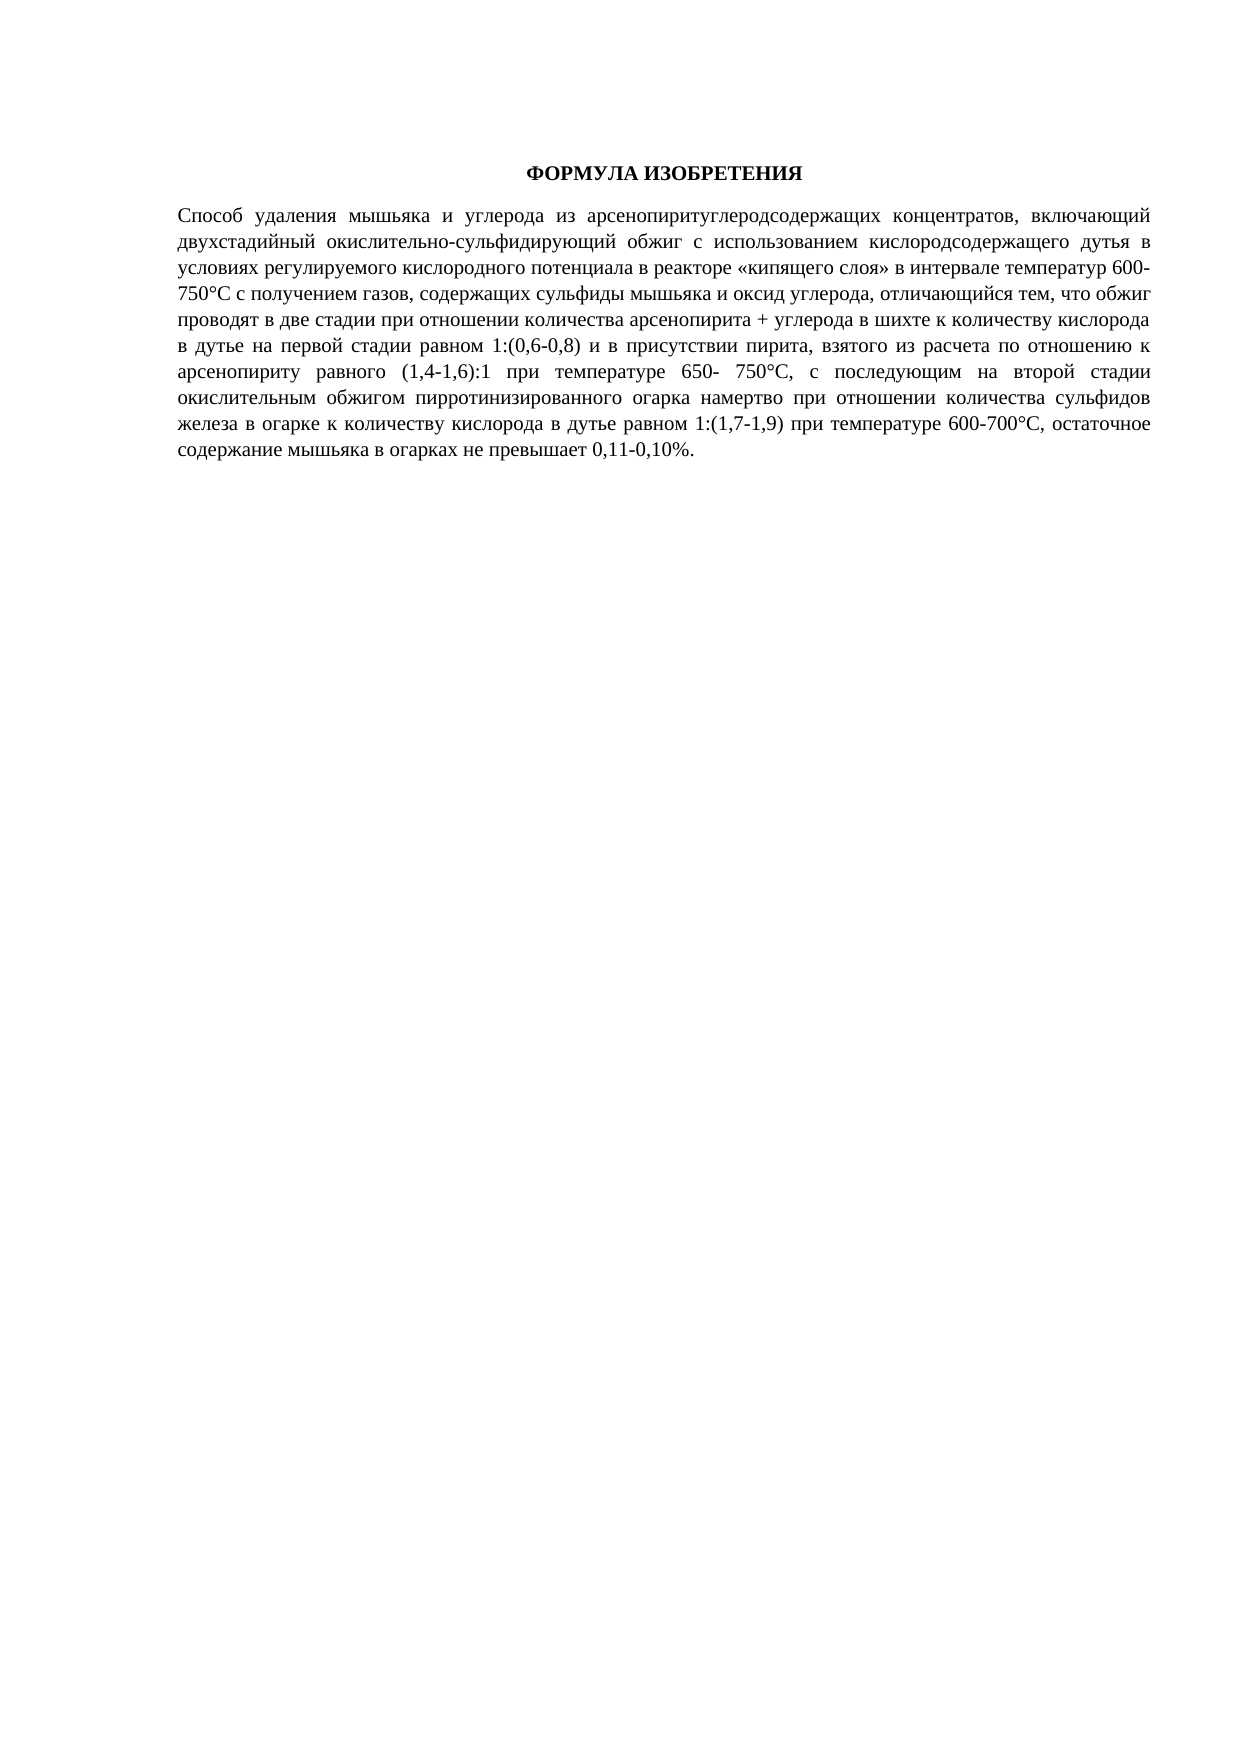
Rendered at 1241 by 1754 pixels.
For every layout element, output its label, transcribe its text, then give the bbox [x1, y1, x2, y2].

text Способ удаления мышьяка и углерода из арсенопиритуглеродсодержащих концентратов, включающий двухстадийный окислительно-сульфидирующий обжиг с использованием кислородсодержащего дутья в условиях регулируемого кислородного потенциала в реакторе «кипящего слоя» в интервале температур 600-750°С с получением газов, содержащих сульфиды мышьяка и оксид углерода, отличающийся тем, что обжиг проводят в две стадии при отношении количества арсенопирита + углерода в шихте к количеству кислорода в дутье на первой стадии равном 1:(0,6-0,8) и в присутствии пирита, взятого из расчета по отношению к арсенопириту равного (1,4-1,6):1 при температуре 650- 750°С, с последующим на второй стадии окислительным обжигом пирротинизированного огарка намертво при отношении количества сульфидов железа в огарке к количеству кислорода в дутье равном 1:(1,7-1,9) при температуре 600-700°С, остаточное содержание мышьяка в огарках не превышает 0,11-0,10%. [177, 203, 1152, 461]
text ФОРМУЛА ИЗОБРЕТЕНИЯ [177, 161, 1152, 185]
